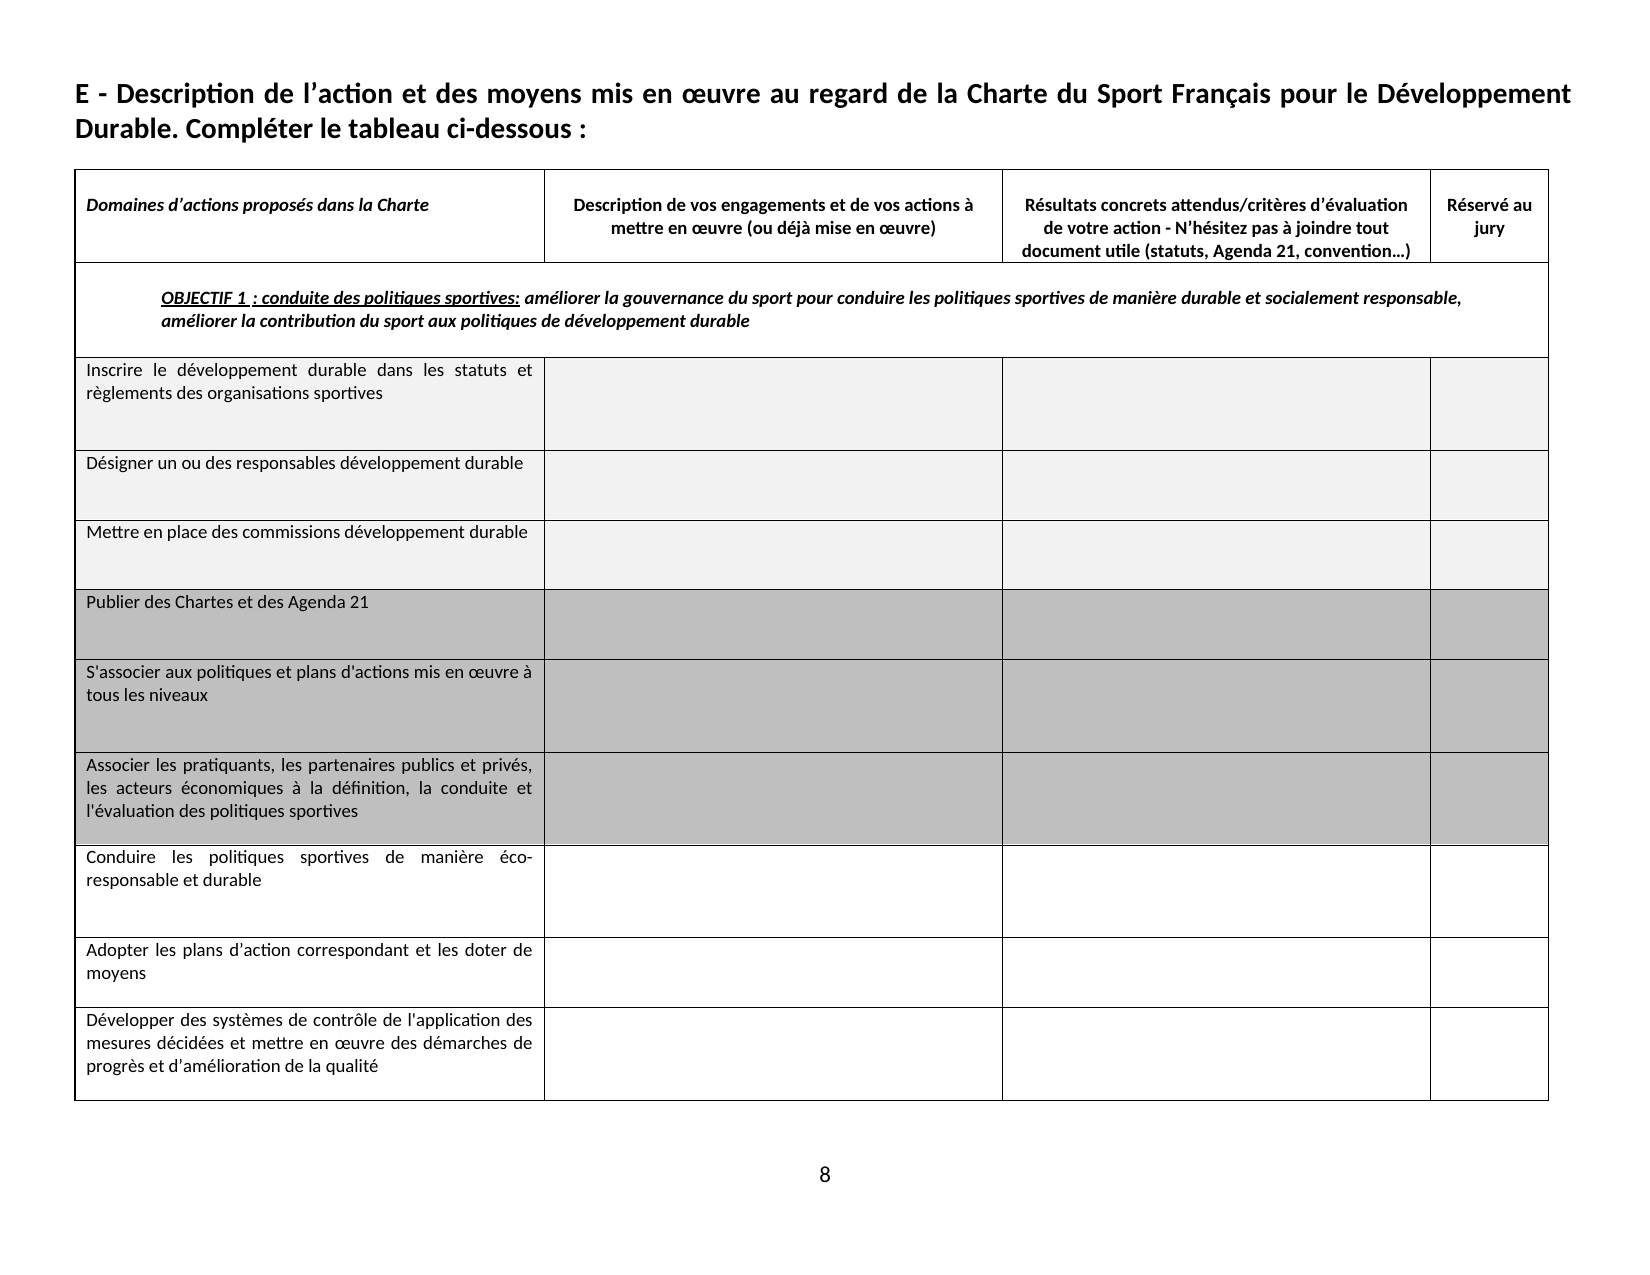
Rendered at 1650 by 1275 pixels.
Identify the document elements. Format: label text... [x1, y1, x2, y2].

table_header Domaines d’actions proposés dans la Charte [76, 170, 544, 262]
table_cell Développer des systèmes de contrôle de l'application des mesures décidées et mettre en œuvre des démarches de progrès et d’amélioration de la qualité [76, 1008, 544, 1100]
table_cell [1431, 590, 1548, 659]
table_cell S'associer aux politiques et plans d'actions mis en œuvre à tous les niveaux [76, 660, 544, 752]
table_cell [1431, 451, 1548, 519]
table_cell [1003, 938, 1430, 1007]
table_cell [1003, 846, 1430, 937]
table_cell [545, 660, 1002, 752]
table_cell [545, 846, 1002, 937]
table_cell OBJECTIF 1 : conduite des politiques sportives: améliorer la gouvernance du sport pour conduire les politiques sportives de manière durable et socialement responsable, améliorer la contribution du sport aux politiques de développement durable [76, 263, 1548, 357]
table_cell [545, 521, 1002, 589]
table_cell [1431, 753, 1548, 844]
table_cell [1003, 451, 1430, 519]
table_cell Publier des Chartes et des Agenda 21 [76, 590, 544, 659]
table_cell [545, 1008, 1002, 1100]
table_cell [1431, 660, 1548, 752]
table_cell [1431, 358, 1548, 450]
table_cell [1003, 1008, 1430, 1100]
table_cell Inscrire le développement durable dans les statuts et règlements des organisations sportives [76, 358, 544, 450]
table_cell Désigner un ou des responsables développement durable [76, 451, 544, 519]
table_cell Mettre en place des commissions développement durable [76, 521, 544, 589]
table_cell [545, 358, 1002, 450]
table_header Résultats concrets attendus/critères d’évaluation de votre action - N’hésitez pas à joindre tout document utile (statuts, Agenda 21, convention…) [1003, 170, 1430, 262]
table_cell [1431, 846, 1548, 937]
table_cell [545, 753, 1002, 844]
table_cell [1431, 521, 1548, 589]
table_header Description de vos engagements et de vos actions à mettre en œuvre (ou déjà mise en œuvre) [545, 170, 1002, 262]
table_cell Conduire les politiques sportives de manière éco-responsable et durable [76, 846, 544, 937]
table_cell [1003, 753, 1430, 844]
table_header Réservé au jury [1431, 170, 1548, 262]
table_cell [545, 938, 1002, 1007]
table_cell [1431, 938, 1548, 1007]
table_cell Associer les pratiquants, les partenaires publics et privés, les acteurs économiques à la définition, la conduite et l'évaluation des politiques sportives [76, 753, 544, 844]
text E - Description de l’action et des moyens mis en œuvre au regard de la Charte du Sport Français pour le Développement Durable. Compléter le tableau ci-dessous : [75, 75, 1575, 146]
table_cell [1431, 1008, 1548, 1100]
table_cell [545, 590, 1002, 659]
table_cell [1003, 660, 1430, 752]
table_cell [1003, 521, 1430, 589]
table_cell [1003, 590, 1430, 659]
table_cell Adopter les plans d’action correspondant et les doter de moyens [76, 938, 544, 1007]
table_cell [545, 451, 1002, 519]
table_cell [1003, 358, 1430, 450]
